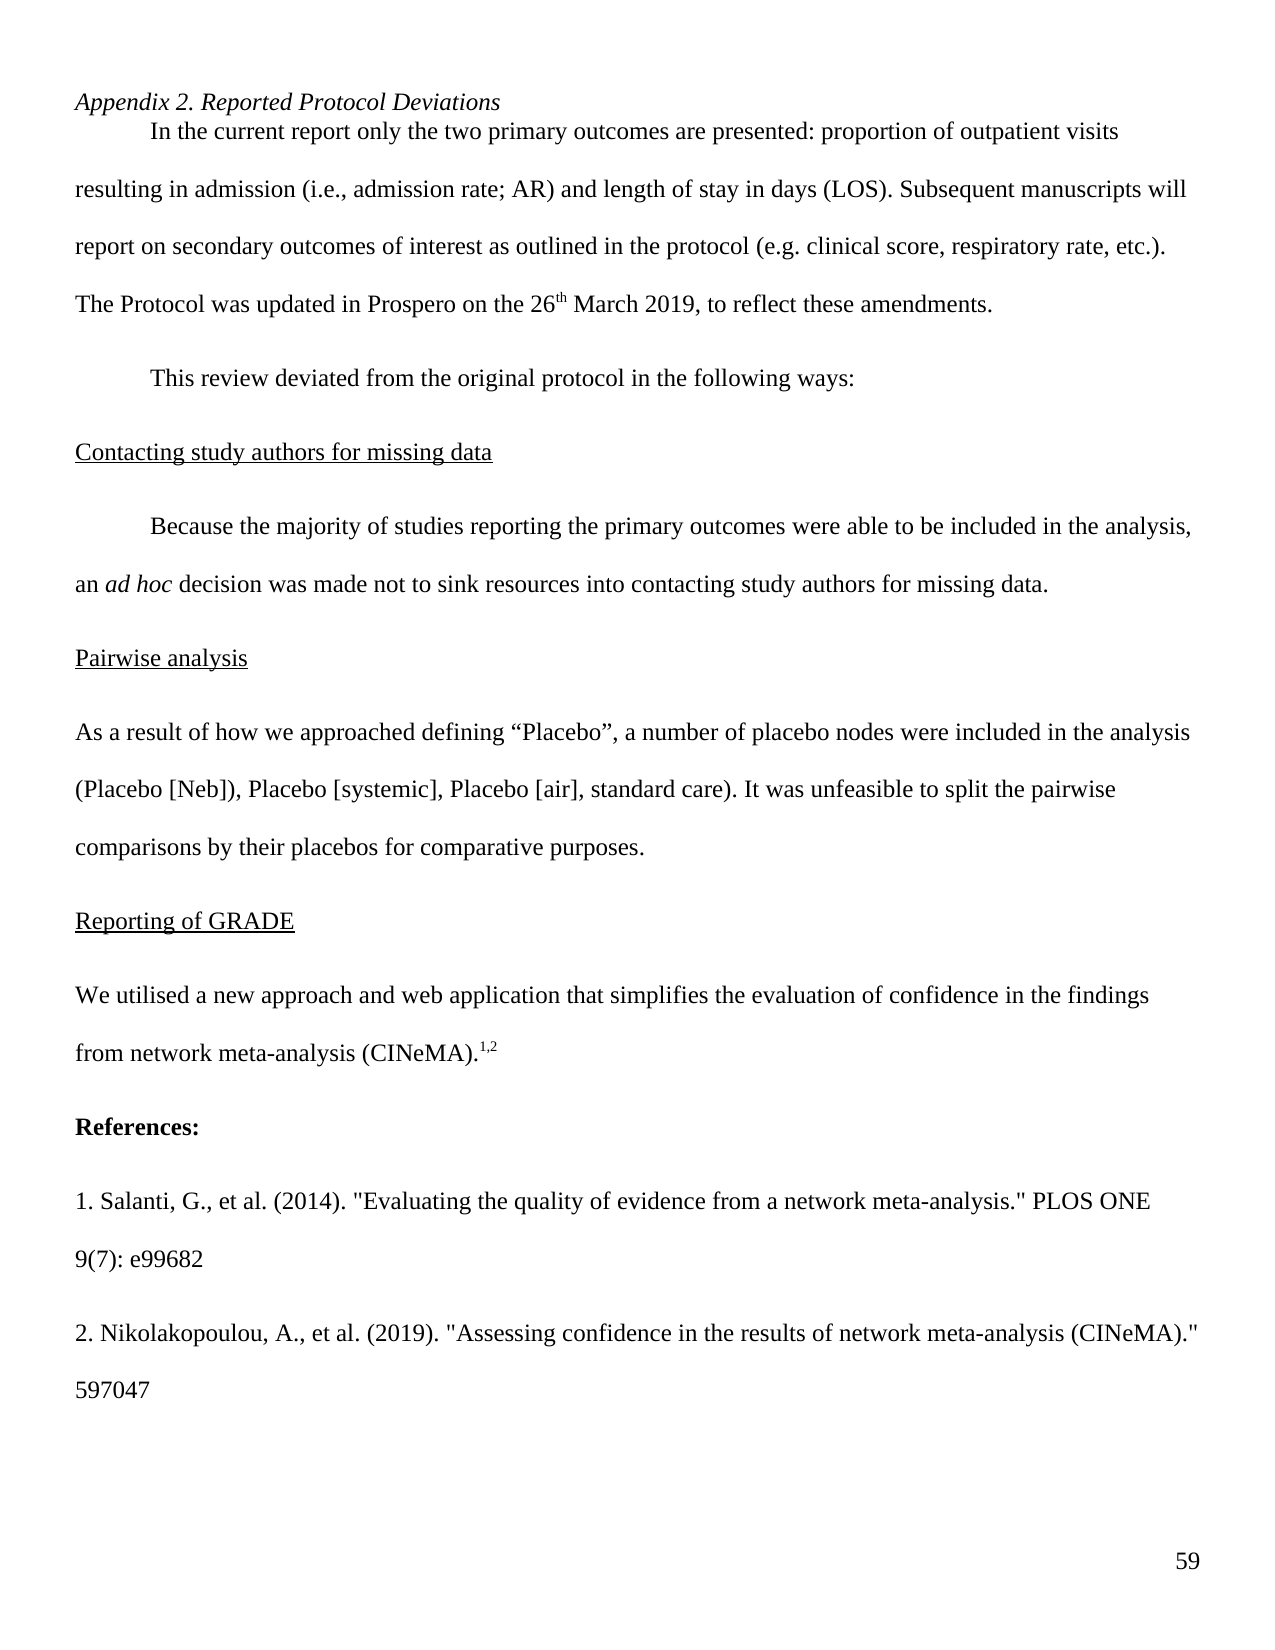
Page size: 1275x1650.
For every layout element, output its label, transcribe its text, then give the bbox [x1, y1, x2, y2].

text Pairwise analysis [75, 643, 1200, 672]
text Contacting study authors for missing data [75, 437, 1200, 466]
text 1. Salanti, G., et al. (2014). "Evaluating the quality of evidence from a network meta-analysis." PLOS ONE 9(7): e99682 [75, 1186, 1200, 1272]
text References: [75, 1112, 1200, 1141]
text Reporting of GRADE [75, 906, 1200, 935]
text Because the majority of studies reporting the primary outcomes were able to be included in the analysis, an ad hoc decision was made not to sink resources into contacting study authors for missing data. [75, 511, 1200, 597]
text In the current report only the two primary outcomes are presented: proportion of outpatient visits resulting in admission (i.e., admission rate; AR) and length of stay in days (LOS). Subsequent manuscripts will report on secondary outcomes of interest as outlined in the protocol (e.g. clinical score, respiratory rate, etc.). The Protocol was updated in Prospero on the 26th March 2019, to reflect these amendments. [75, 116, 1200, 317]
text 2. Nikolakopoulou, A., et al. (2019). "Assessing confidence in the results of network meta-analysis (CINeMA)." 597047 [75, 1318, 1200, 1404]
text This review deviated from the original protocol in the following ways: [75, 363, 1200, 392]
text We utilised a new approach and web application that simplifies the evaluation of confidence in the findings from network meta-analysis (CINeMA).1,2 [75, 980, 1200, 1067]
text As a result of how we approached defining “Placebo”, a number of placebo nodes were included in the analysis (Placebo [Neb]), Placebo [systemic], Placebo [air], standard care). It was unfeasible to split the pairwise comparisons by their placebos for comparative purposes. [75, 717, 1200, 861]
subtitle Appendix 2. Reported Protocol Deviations [75, 87, 1200, 116]
